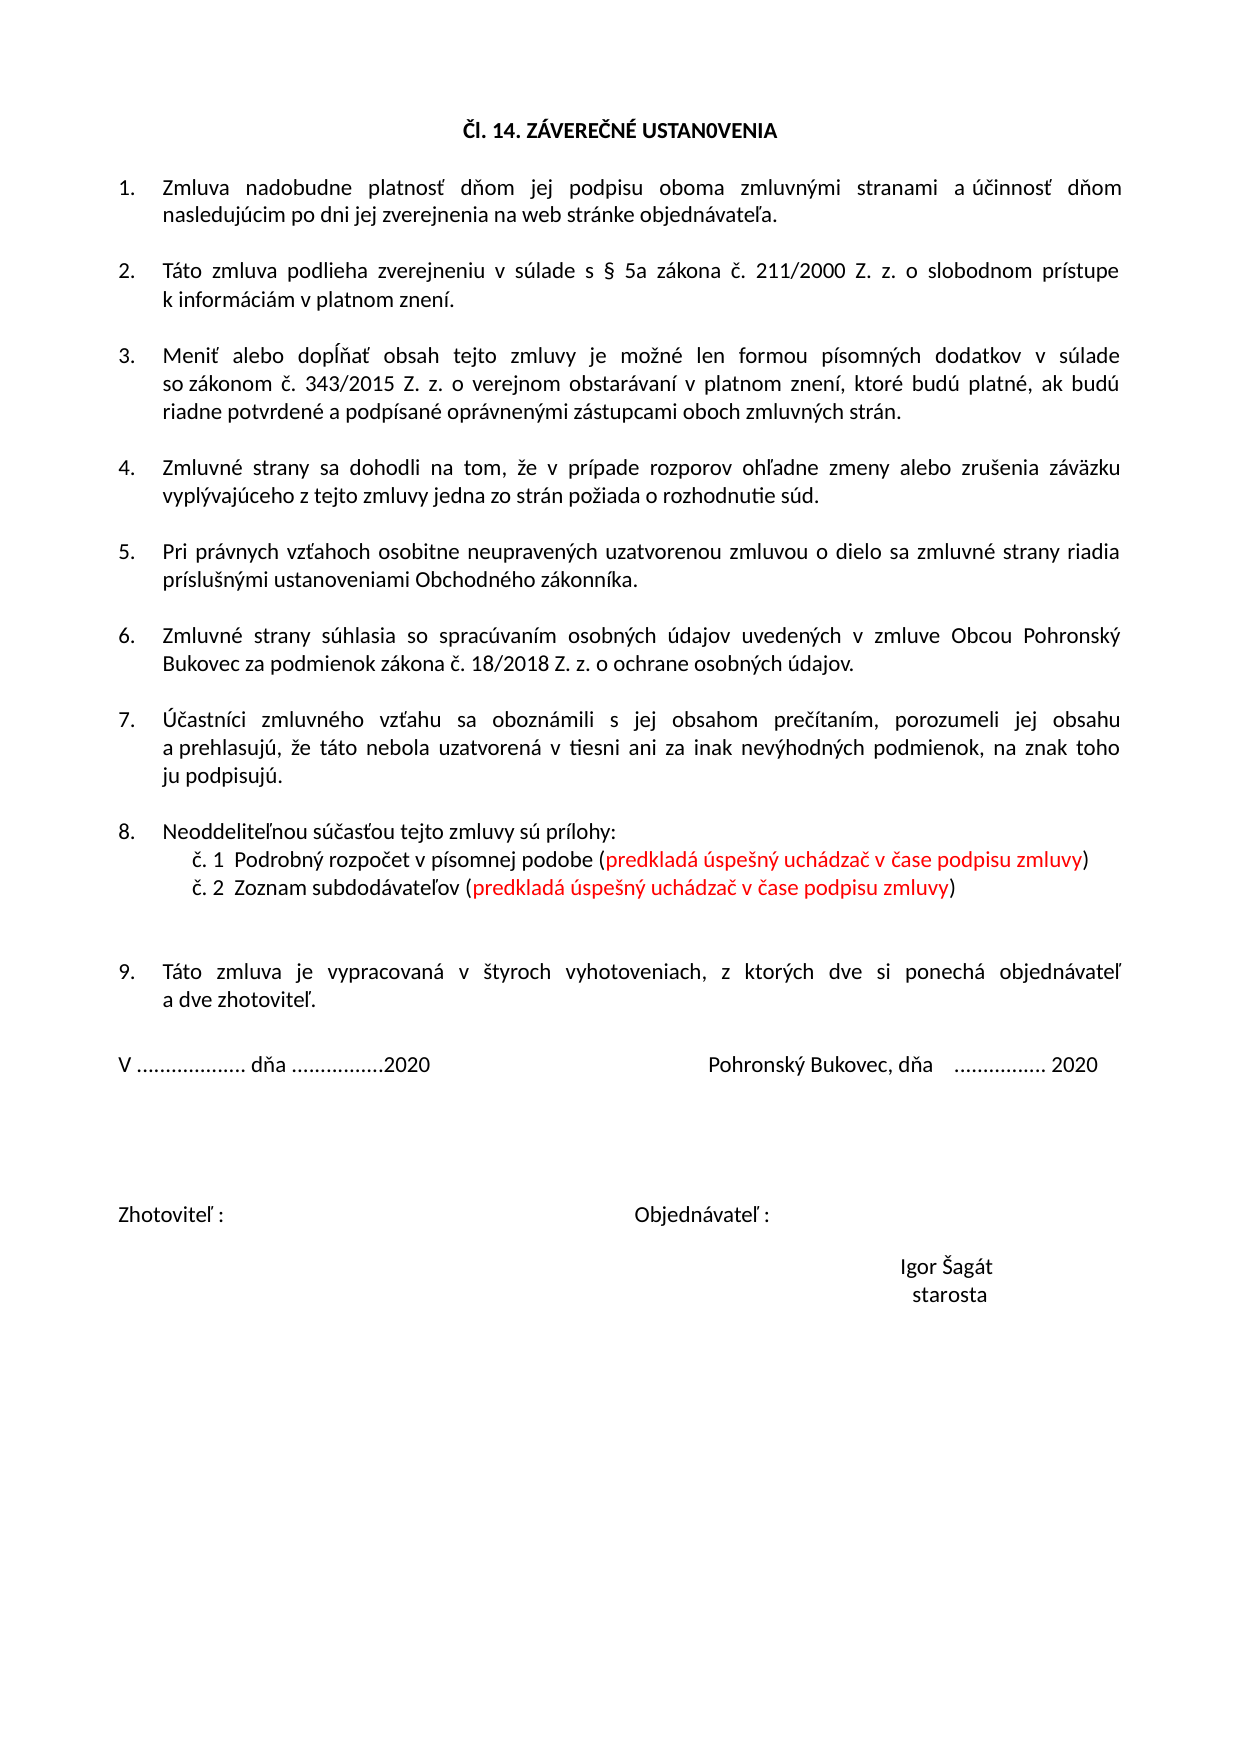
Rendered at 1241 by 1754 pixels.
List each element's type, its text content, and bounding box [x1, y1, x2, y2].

text starosta [782, 1280, 1122, 1308]
list Táto zmluva je vypracovaná v štyroch vyhotoveniach, z ktorých dve si ponechá objednávateľ a dve zhotoviteľ. [118, 957, 1122, 1013]
text č. 2 Zoznam subdodávateľov (predkladá úspešný uchádzač v čase podpisu zmluvy) [118, 873, 1122, 901]
text Zhotoviteľ : Objednávateľ : [118, 1200, 1122, 1228]
list Neoddeliteľnou súčasťou tejto zmluvy sú prílohy: [118, 817, 1122, 845]
list Meniť alebo dopĺňať obsah tejto zmluvy je možné len formou písomných dodatkov v súlade so zákonom č. 343/2015 Z. z. o verejnom obstarávaní v platnom znení, ktoré budú platné, ak budú riadne potvrdené a podpísané oprávnenými zástupcami oboch zmluvných strán. [118, 341, 1122, 425]
list Zmluva nadobudne platnosť dňom jej podpisu oboma zmluvnými stranami a účinnosť dňom nasledujúcim po dni jej zverejnenia na web stránke objednávateľa. [118, 173, 1122, 229]
text Čl. 14. ZÁVEREČNÉ USTAN0VENIA [118, 117, 1122, 144]
text č. 1 Podrobný rozpočet v písomnej podobe (predkladá úspešný uchádzač v čase podpisu zmluvy) [118, 845, 1122, 873]
list Zmluvné strany súhlasia so spracúvaním osobných údajov uvedených v zmluve Obcou Pohronský Bukovec za podmienok zákona č. 18/2018 Z. z. o ochrane osobných údajov. [118, 621, 1122, 677]
list Táto zmluva podlieha zverejneniu v súlade s § 5a zákona č. 211/2000 Z. z. o slobodnom prístupe k informáciám v platnom znení. [118, 257, 1122, 313]
text Igor Šagát [782, 1252, 1122, 1280]
subtitle V ................... dňa ................2020 Pohronský Bukovec, dňa ................ 2020 [118, 1050, 1122, 1078]
list Zmluvné strany sa dohodli na tom, že v prípade rozporov ohľadne zmeny alebo zrušenia záväzku vyplývajúceho z tejto zmluvy jedna zo strán požiada o rozhodnutie súd. [118, 453, 1122, 509]
list Pri právnych vzťahoch osobitne neupravených uzatvorenou zmluvou o dielo sa zmluvné strany riadia príslušnými ustanoveniami Obchodného zákonníka. [118, 537, 1122, 593]
list Účastníci zmluvného vzťahu sa oboznámili s jej obsahom prečítaním, porozumeli jej obsahu a prehlasujú, že táto nebola uzatvorená v tiesni ani za inak nevýhodných podmienok, na znak toho ju podpisujú. [118, 705, 1122, 789]
